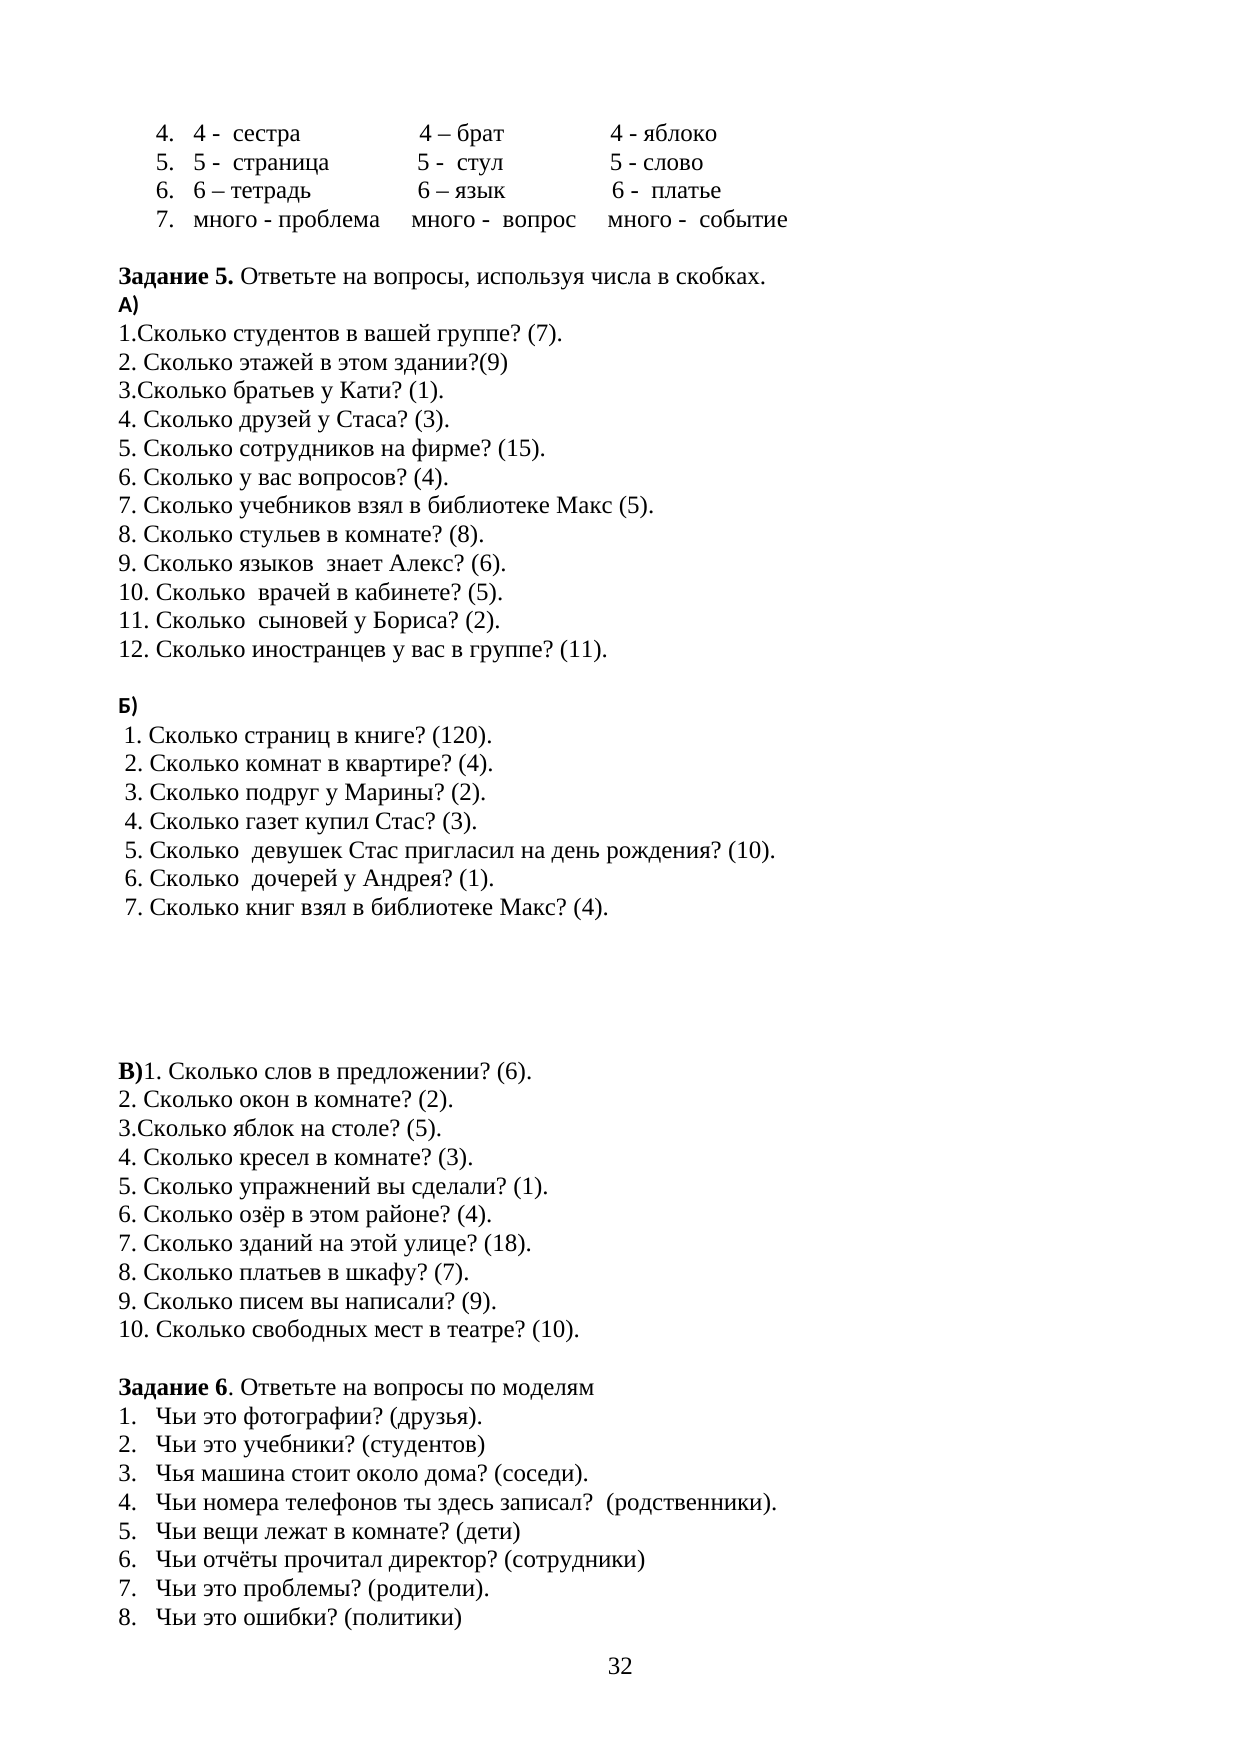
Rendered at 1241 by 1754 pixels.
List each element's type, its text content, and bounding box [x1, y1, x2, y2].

text Задание 6. Ответьте на вопросы по моделям [118, 1372, 1122, 1401]
text 2. Сколько окон в комнате? (2). [118, 1084, 1122, 1113]
list Чьи номера телефонов ты здесь записал? (родственники). [118, 1487, 1122, 1516]
text 8. Сколько платьев в шкафу? (7). [118, 1257, 1122, 1286]
text 9. Сколько языков знает Алекс? (6). [118, 548, 1122, 577]
text 2. Сколько комнат в квартире? (4). [118, 748, 1122, 777]
text 3. Сколько подруг у Марины? (2). [118, 777, 1122, 806]
text В)1. Сколько слов в предложении? (6). [118, 1056, 1122, 1084]
text 4. Сколько кресел в комнате? (3). [118, 1142, 1122, 1171]
text 6. Сколько дочерей у Андрея? (1). [118, 863, 1122, 892]
text 9. Сколько писем вы написали? (9). [118, 1286, 1122, 1314]
list 4 - сестра 4 – брат 4 - яблоко [156, 118, 1122, 147]
text 4. Сколько друзей у Стаса? (3). [118, 404, 1122, 433]
list 5 - страница 5 - стул 5 - слово [156, 147, 1122, 176]
text 1. Сколько страниц в книге? (120). [118, 720, 1122, 748]
text 3.Сколько яблок на столе? (5). [118, 1113, 1122, 1142]
list Чьи это учебники? (студентов) [118, 1429, 1122, 1458]
text 3.Сколько братьев у Кати? (1). [118, 375, 1122, 404]
text Задание 5. Ответьте на вопросы, используя числа в скобках. [118, 261, 1122, 290]
text 5. Сколько девушек Стас пригласил на день рождения? (10). [118, 835, 1122, 863]
list Чьи отчёты прочитал директор? (сотрудники) [118, 1544, 1122, 1573]
text 1.Сколько студентов в вашей группе? (7). [118, 318, 1122, 347]
text А) [118, 290, 1122, 318]
list Чьи это ошибки? (политики) [118, 1602, 1122, 1631]
text 10. Сколько свободных мест в театре? (10). [118, 1314, 1122, 1343]
list Чьи это фотографии? (друзья). [118, 1401, 1122, 1429]
text 12. Сколько иностранцев у вас в группе? (11). [118, 634, 1122, 663]
text 4. Сколько газет купил Стас? (3). [118, 806, 1122, 835]
list 6 – тетрадь 6 – язык 6 - платье [156, 176, 1122, 204]
text 7. Сколько книг взял в библиотеке Макс? (4). [118, 892, 1122, 921]
list Чья машина стоит около дома? (соседи). [118, 1458, 1122, 1487]
text 6. Сколько озёр в этом районе? (4). [118, 1199, 1122, 1228]
list Чьи это проблемы? (родители). [118, 1573, 1122, 1602]
text 6. Сколько у вас вопросов? (4). [118, 462, 1122, 490]
text 8. Сколько стульев в комнате? (8). [118, 519, 1122, 548]
list Чьи вещи лежат в комнате? (дети) [118, 1516, 1122, 1544]
text 10. Сколько врачей в кабинете? (5). [118, 577, 1122, 605]
text 5. Сколько сотрудников на фирме? (15). [118, 433, 1122, 462]
text 2. Сколько этажей в этом здании?(9) [118, 347, 1122, 375]
text 11. Сколько сыновей у Бориса? (2). [118, 605, 1122, 634]
text Б) [118, 692, 1122, 720]
list много - проблема много - вопрос много - событие [156, 204, 1122, 233]
text 7. Сколько зданий на этой улице? (18). [118, 1228, 1122, 1257]
text 5. Сколько упражнений вы сделали? (1). [118, 1171, 1122, 1199]
text 7. Сколько учебников взял в библиотеке Макс (5). [118, 490, 1122, 519]
